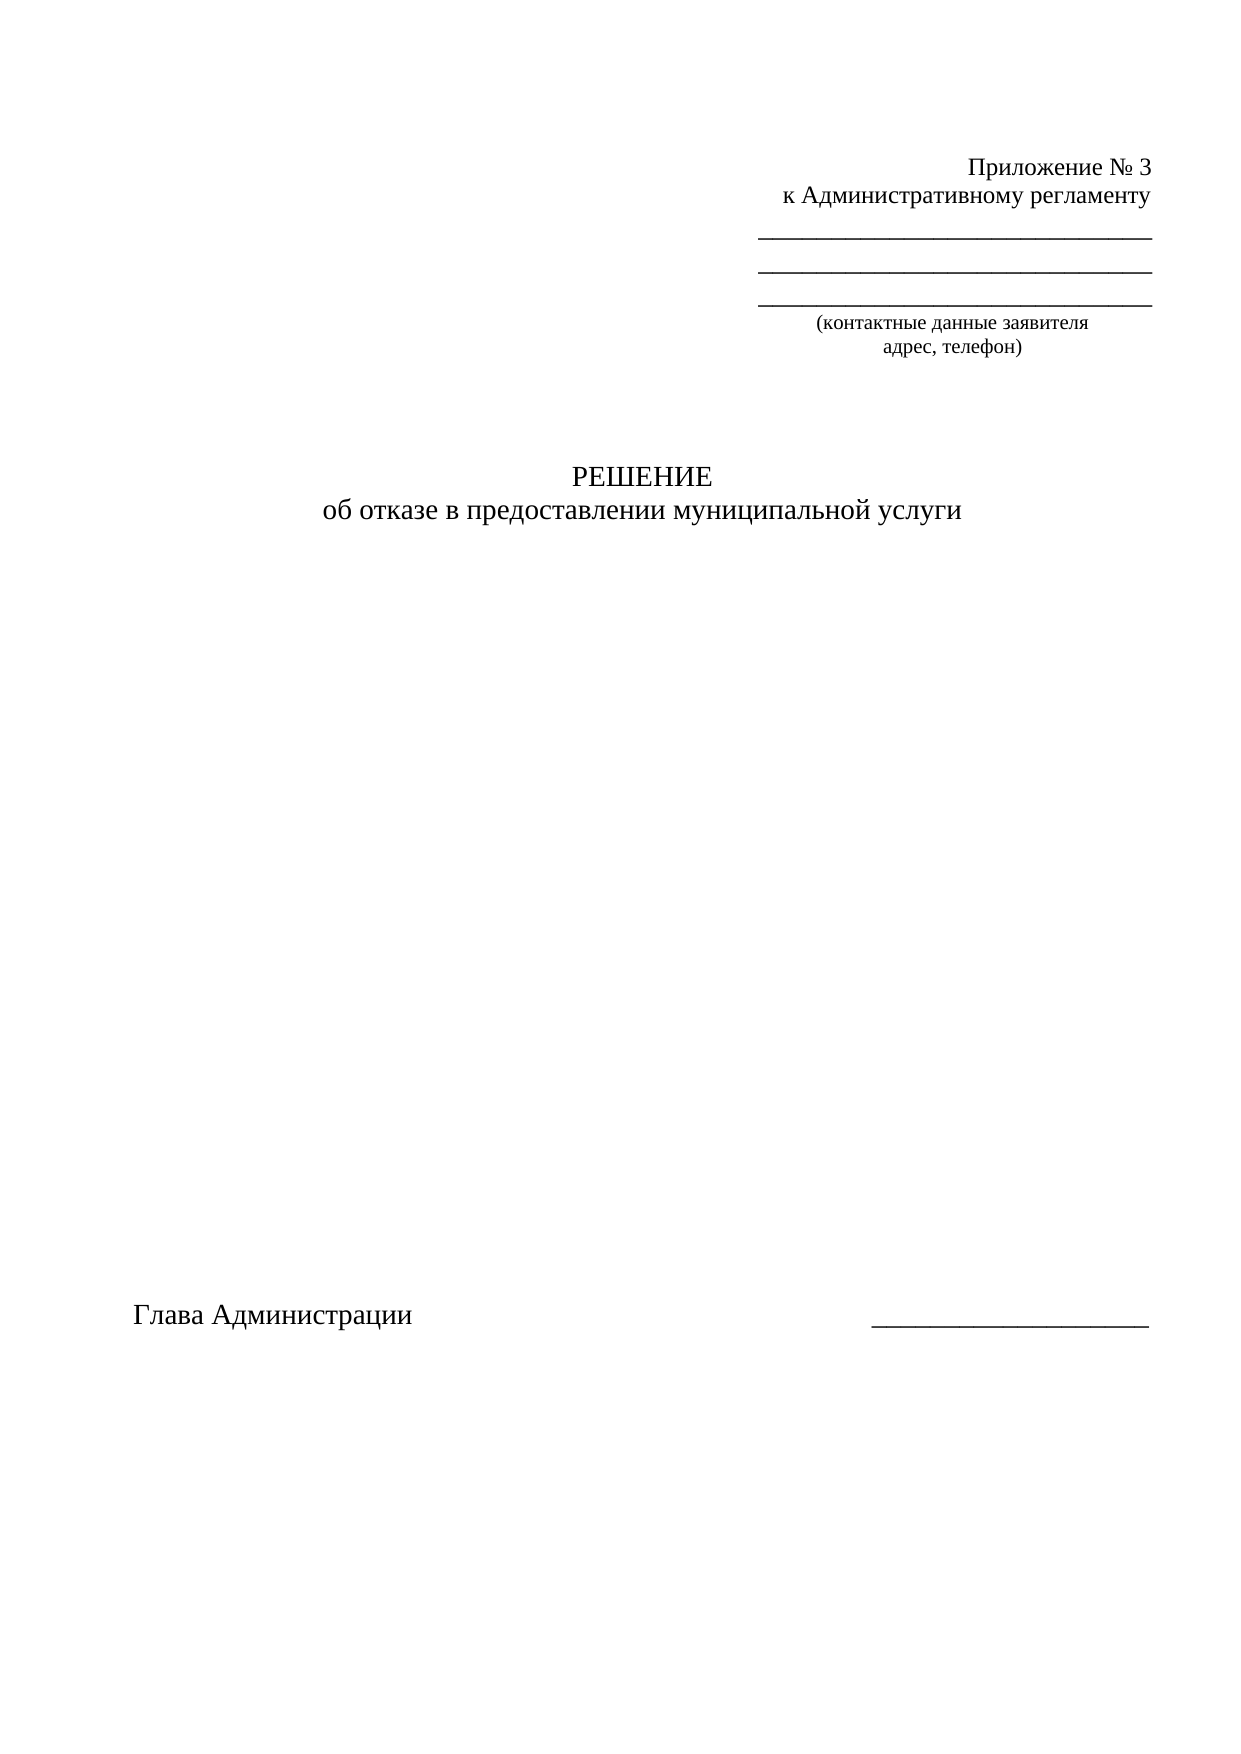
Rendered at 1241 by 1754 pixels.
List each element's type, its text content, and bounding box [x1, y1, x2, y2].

text РЕШЕНИЕ [133, 459, 1152, 492]
text адрес, телефон) [753, 334, 1152, 358]
text ___________________________ [133, 243, 1152, 276]
text ___________________________ [133, 209, 1152, 243]
text Приложение № 3 [783, 152, 1152, 181]
text (контактные данные заявителя [753, 310, 1152, 334]
text Глава Администрации ___________________ [133, 1297, 1152, 1331]
text ___________________________ [133, 276, 1152, 310]
text об отказе в предоставлении муниципальной услуги [133, 492, 1152, 526]
text к Административному регламенту [783, 181, 1152, 209]
